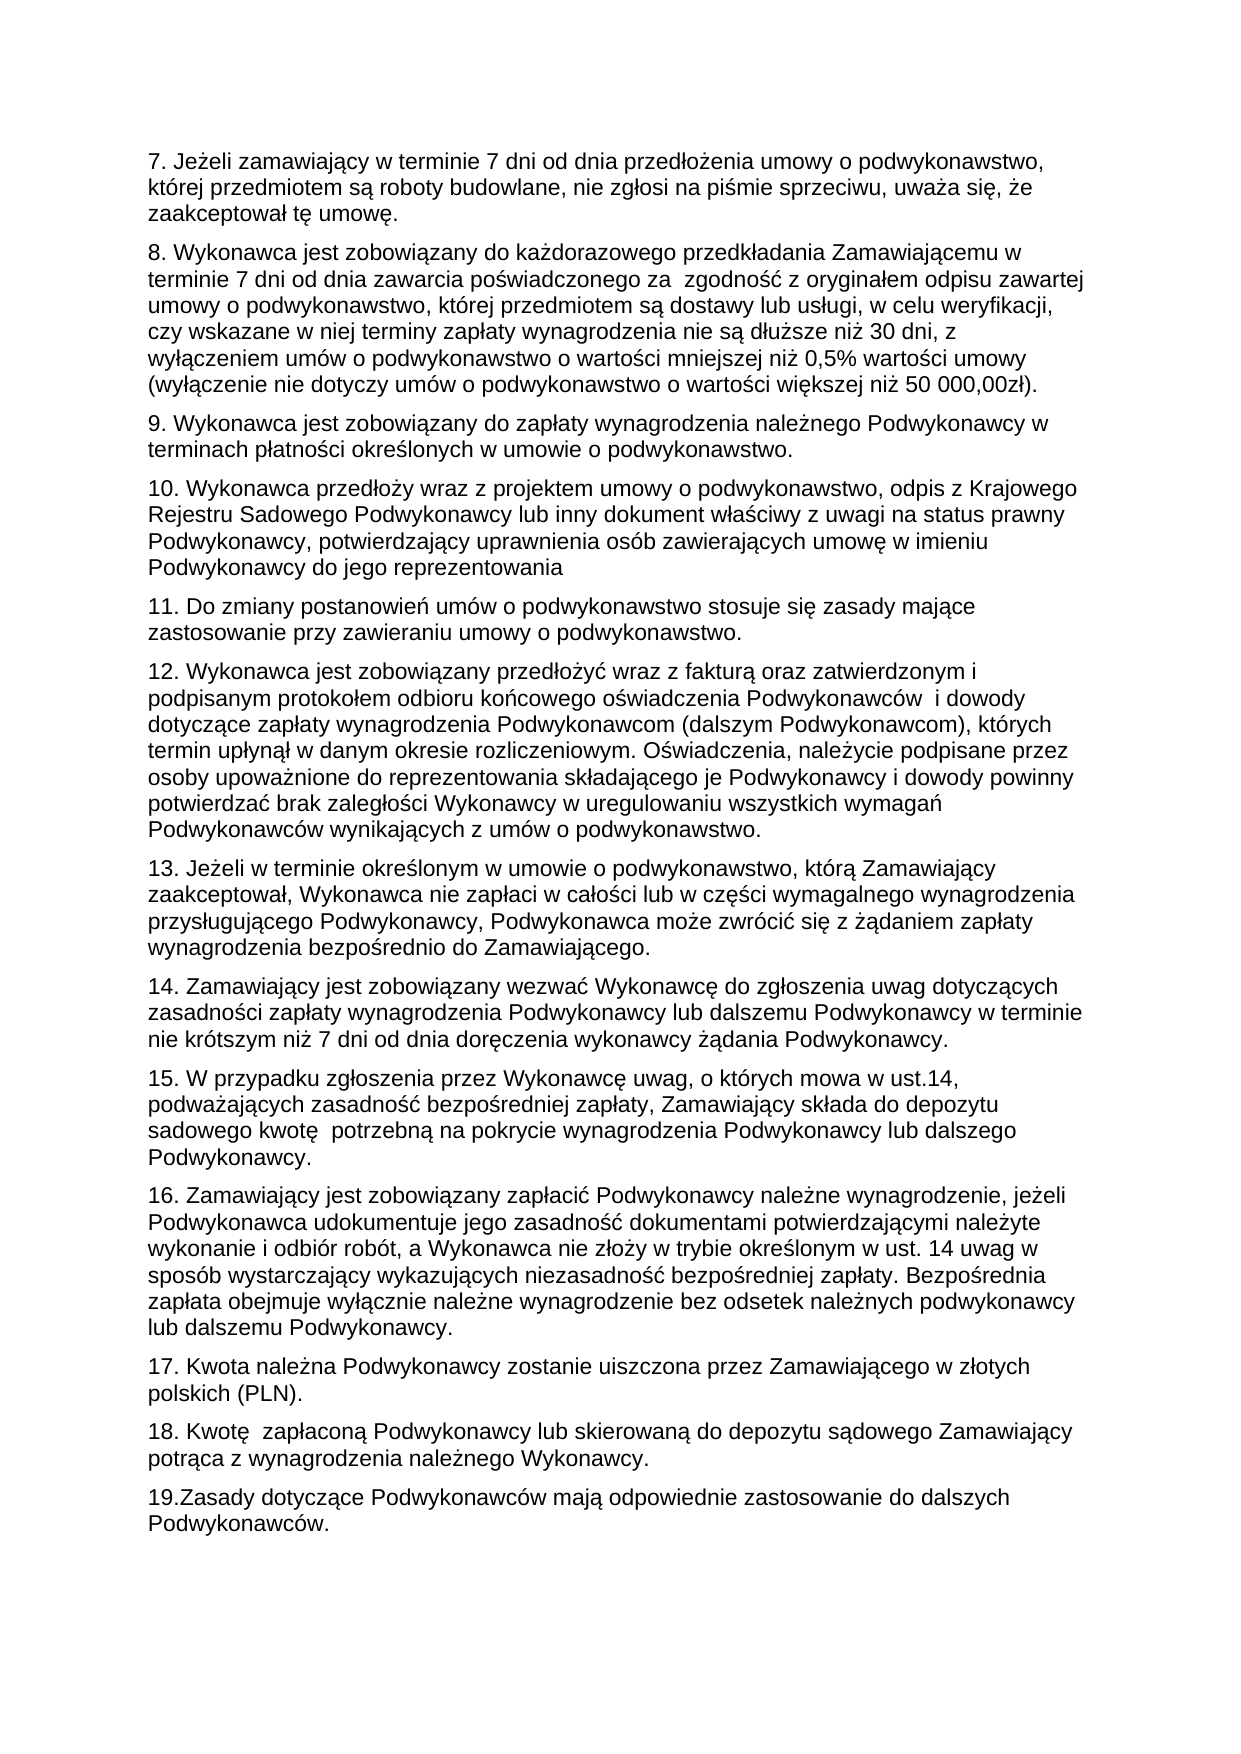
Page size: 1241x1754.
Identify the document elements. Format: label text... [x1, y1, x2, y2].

text 14. Zamawiający jest zobowiązany wezwać Wykonawcę do zgłoszenia uwag dotyczących zasadności zapłaty wynagrodzenia Podwykonawcy lub dalszemu Podwykonawcy w terminie nie krótszym niż 7 dni od dnia doręczenia wykonawcy żądania Podwykonawcy. [148, 973, 1093, 1052]
text 18. Kwotę zapłaconą Podwykonawcy lub skierowaną do depozytu sądowego Zamawiający potrąca z wynagrodzenia należnego Wykonawcy. [148, 1418, 1093, 1471]
text 10. Wykonawca przedłoży wraz z projektem umowy o podwykonawstwo, odpis z Krajowego Rejestru Sadowego Podwykonawcy lub inny dokument właściwy z uwagi na status prawny Podwykonawcy, potwierdzający uprawnienia osób zawierających umowę w imieniu Podwykonawcy do jego reprezentowania [148, 475, 1093, 580]
text 12. Wykonawca jest zobowiązany przedłożyć wraz z fakturą oraz zatwierdzonym i podpisanym protokołem odbioru końcowego oświadczenia Podwykonawców i dowody dotyczące zapłaty wynagrodzenia Podwykonawcom (dalszym Podwykonawcom), których termin upłynął w danym okresie rozliczeniowym. Oświadczenia, należycie podpisane przez osoby upoważnione do reprezentowania składającego je Podwykonawcy i dowody powinny potwierdzać brak zaległości Wykonawcy w uregulowaniu wszystkich wymagań Podwykonawców wynikających z umów o podwykonawstwo. [148, 658, 1093, 843]
text 13. Jeżeli w terminie określonym w umowie o podwykonawstwo, którą Zamawiający zaakceptował, Wykonawca nie zapłaci w całości lub w części wymagalnego wynagrodzenia przysługującego Podwykonawcy, Podwykonawca może zwrócić się z żądaniem zapłaty wynagrodzenia bezpośrednio do Zamawiającego. [148, 855, 1093, 961]
text 19.Zasady dotyczące Podwykonawców mają odpowiednie zastosowanie do dalszych Podwykonawców. [148, 1483, 1093, 1536]
text 17. Kwota należna Podwykonawcy zostanie uiszczona przez Zamawiającego w złotych polskich (PLN). [148, 1353, 1093, 1406]
text 7. Jeżeli zamawiający w terminie 7 dni od dnia przedłożenia umowy o podwykonawstwo, której przedmiotem są roboty budowlane, nie zgłosi na piśmie sprzeciwu, uważa się, że zaakceptował tę umowę. [148, 148, 1093, 227]
text 15. W przypadku zgłoszenia przez Wykonawcę uwag, o których mowa w ust.14, podważających zasadność bezpośredniej zapłaty, Zamawiający składa do depozytu sadowego kwotę potrzebną na pokrycie wynagrodzenia Podwykonawcy lub dalszego Podwykonawcy. [148, 1064, 1093, 1170]
text 9. Wykonawca jest zobowiązany do zapłaty wynagrodzenia należnego Podwykonawcy w terminach płatności określonych w umowie o podwykonawstwo. [148, 410, 1093, 462]
text 8. Wykonawca jest zobowiązany do każdorazowego przedkładania Zamawiającemu w terminie 7 dni od dnia zawarcia poświadczonego za zgodność z oryginałem odpisu zawartej umowy o podwykonawstwo, której przedmiotem są dostawy lub usługi, w celu weryfikacji, czy wskazane w niej terminy zapłaty wynagrodzenia nie są dłuższe niż 30 dni, z wyłączeniem umów o podwykonawstwo o wartości mniejszej niż 0,5% wartości umowy (wyłączenie nie dotyczy umów o podwykonawstwo o wartości większej niż 50 000,00zł). [148, 239, 1093, 397]
text 11. Do zmiany postanowień umów o podwykonawstwo stosuje się zasady mające zastosowanie przy zawieraniu umowy o podwykonawstwo. [148, 593, 1093, 646]
text 16. Zamawiający jest zobowiązany zapłacić Podwykonawcy należne wynagrodzenie, jeżeli Podwykonawca udokumentuje jego zasadność dokumentami potwierdzającymi należyte wykonanie i odbiór robót, a Wykonawca nie złoży w trybie określonym w ust. 14 uwag w sposób wystarczający wykazujących niezasadność bezpośredniej zapłaty. Bezpośrednia zapłata obejmuje wyłącznie należne wynagrodzenie bez odsetek należnych podwykonawcy lub dalszemu Podwykonawcy. [148, 1182, 1093, 1341]
